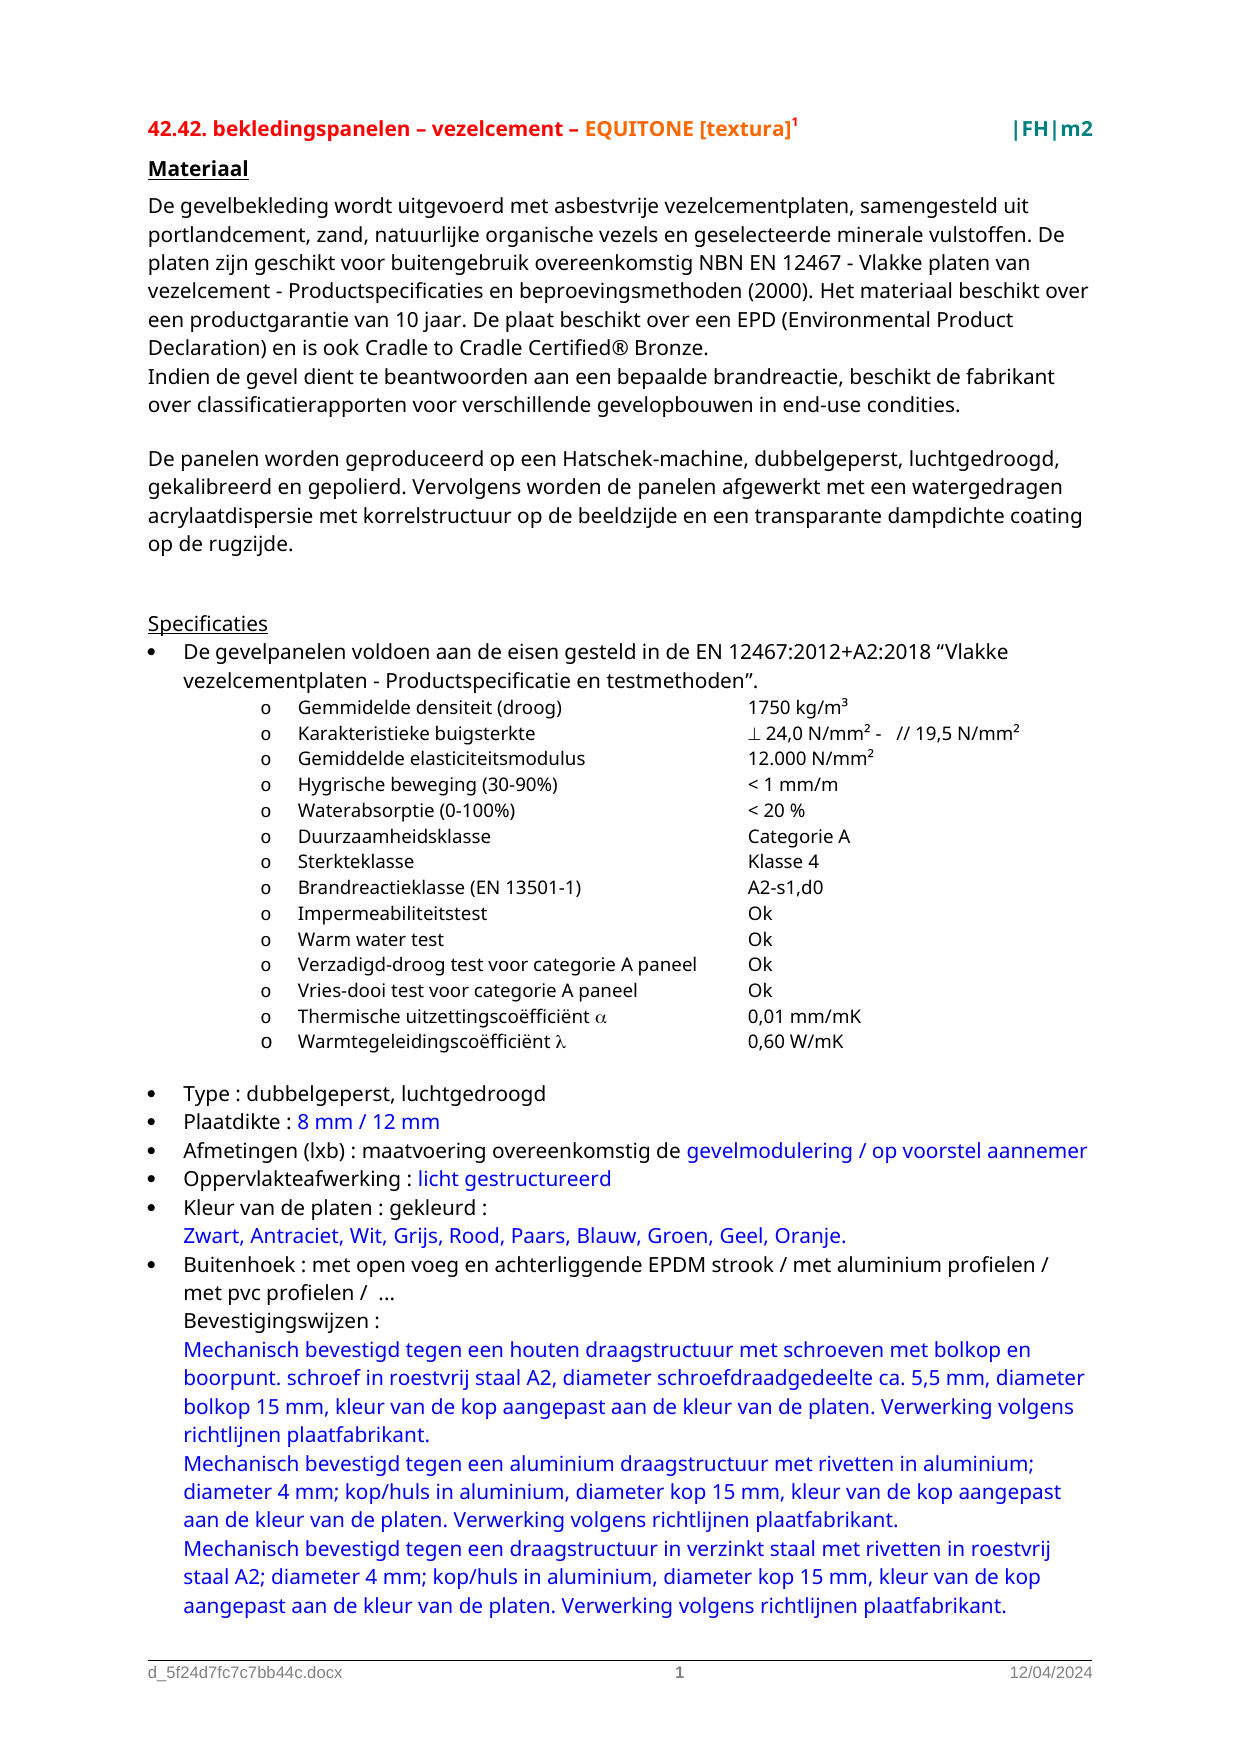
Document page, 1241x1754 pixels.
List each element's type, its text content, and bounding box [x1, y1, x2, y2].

subtitle Materiaal [148, 154, 1092, 183]
list Warm water test Ok [260, 926, 1092, 952]
text Afmetingen (lxb) : maatvoering overeenkomstig de gevelmodulering / op voorstel aannemer [148, 1136, 1092, 1164]
list Hygrische beweging (30-90%) < 1 mm/m [260, 771, 1092, 797]
text Buitenhoek : met open voeg en achterliggende EPDM strook / met aluminium profielen / met pvc profielen / ... [148, 1250, 1092, 1307]
subtitle 42.42. bekledingspanelen – vezelcement – EQUITONE [textura] |FH|m2 [148, 114, 1092, 142]
text Type : dubbelgeperst, luchtgedroogd [148, 1079, 1092, 1107]
list Waterabsorptie (0-100%) < 20 % [260, 797, 1092, 823]
text Indien de gevel dient te beantwoorden aan een bepaalde brandreactie, beschikt de fabrikant over classificatierapporten voor verschillende gevelopbouwen in end-use condities. [148, 362, 1092, 419]
text De gevelpanelen voldoen aan de eisen gesteld in de EN 12467:2012+A2:2018 “Vlakke vezelcementplaten - Productspecificatie en testmethoden”. [148, 637, 1092, 694]
list Karakteristieke buigsterkte 24,0 N/mm² - // 19,5 N/mm² [260, 720, 1092, 746]
list Warmtegeleidingscoëfficiënt  0,60 W/mK [260, 1029, 1092, 1079]
list De gevelbekleding wordt uitgevoerd met asbestvrije vezelcementplaten, samengesteld uit portlandcement, zand, natuurlijke organische vezels en geselecteerde minerale vulstoffen. De platen zijn geschikt voor buitengebruik overeenkomstig NBN EN 12467 - Vlakke platen van vezelcement - Productspecificaties en beproevingsmethoden (2000). Het materiaal beschikt over een productgarantie van 10 jaar. De plaat beschikt over een EPD (Environmental Product Declaration) en is ook Cradle to Cradle Certified® Bronze. [148, 191, 1092, 362]
list Verzadigd-droog test voor categorie A paneel Ok [260, 952, 1092, 977]
list Thermische uitzettingscoëfficiënt  0,01 mm/mK [260, 1003, 1092, 1029]
text Oppervlakteafwerking : licht gestructureerd [148, 1164, 1092, 1193]
subtitle Specificaties [148, 609, 1092, 637]
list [183, 1307, 1092, 1619]
list Duurzaamheidsklasse Categorie A [260, 823, 1092, 849]
list Brandreactieklasse (EN 13501-1) A2-s1,d0 [260, 874, 1092, 900]
text De panelen worden geproduceerd op een Hatschek-machine, dubbelgeperst, luchtgedroogd, gekalibreerd en gepolierd. Vervolgens worden de panelen afgewerkt met een watergedragen acrylaatdispersie met korrelstructuur op de beeldzijde en een transparante dampdichte coating op de rugzijde. [148, 444, 1092, 558]
list Sterkteklasse Klasse 4 [260, 849, 1092, 874]
list Zwart, Antraciet, Wit, Grijs, Rood, Paars, Blauw, Groen, Geel, Oranje. [183, 1221, 1092, 1250]
list Vries-dooi test voor categorie A paneel Ok [260, 977, 1092, 1003]
text Plaatdikte : 8 mm / 12 mm [148, 1107, 1092, 1136]
text Kleur van de platen : gekleurd : [148, 1193, 1092, 1221]
list Impermeabiliteitstest Ok [260, 900, 1092, 926]
list Gemiddelde elasticiteitsmodulus 12.000 N/mm² [260, 746, 1092, 771]
list Gemmidelde densiteit (droog) 1750 kg/m³ [260, 694, 1092, 720]
